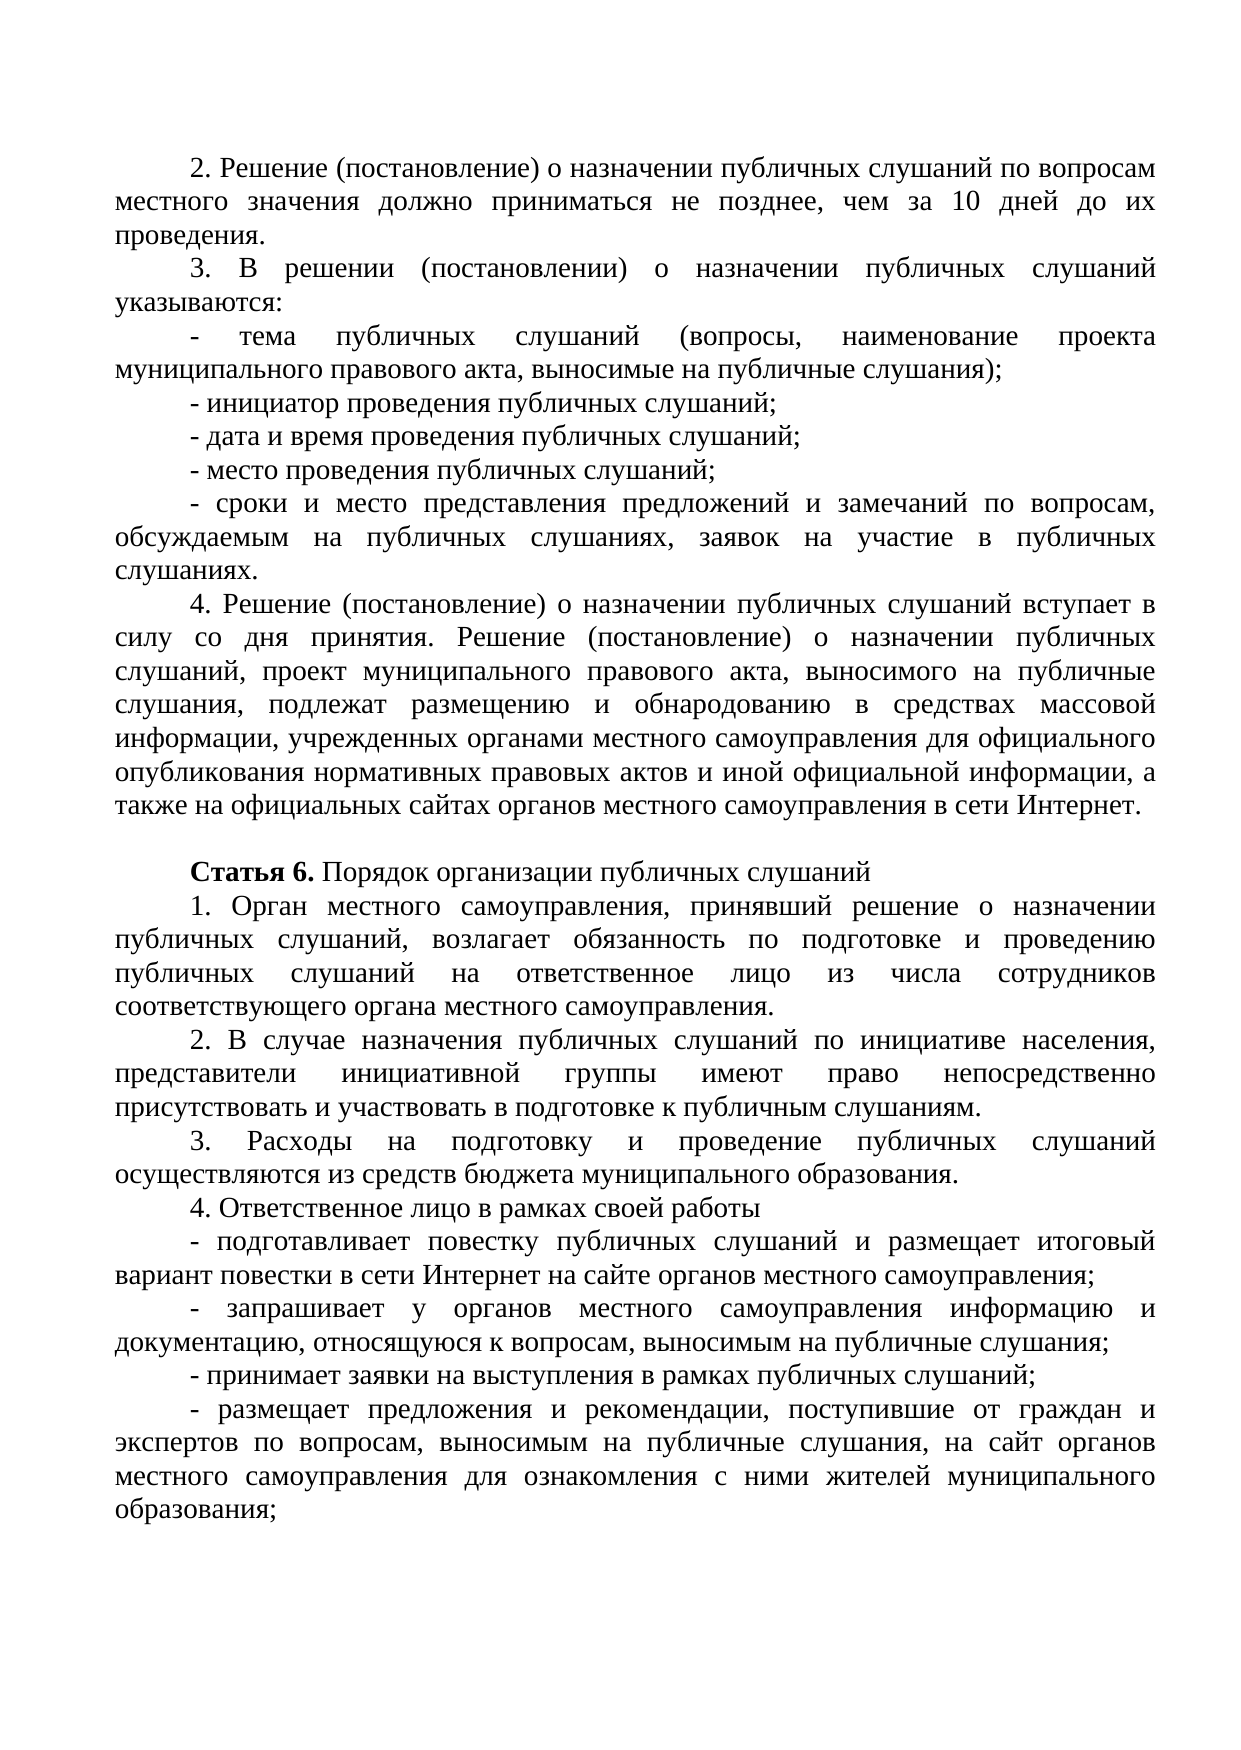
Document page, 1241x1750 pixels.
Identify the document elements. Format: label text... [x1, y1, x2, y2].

text - инициатор проведения публичных слушаний; [114, 385, 1157, 418]
text - размещает предложения и рекомендации, поступившие от граждан и экспертов по вопросам, выносимым на публичные слушания, на сайт органов местного самоуправления для ознакомления с ними жителей муниципального образования; [114, 1391, 1157, 1525]
text 4. Ответственное лицо в рамках своей работы [114, 1190, 1157, 1223]
text 3. В решении (постановлении) о назначении публичных слушаний указываются: [114, 251, 1157, 318]
text - принимает заявки на выступления в рамках публичных слушаний; [114, 1357, 1157, 1391]
text - место проведения публичных слушаний; [114, 452, 1157, 485]
text - сроки и место представления предложений и замечаний по вопросам, обсуждаемым на публичных слушаниях, заявок на участие в публичных слушаниях. [114, 485, 1157, 586]
text - дата и время проведения публичных слушаний; [114, 418, 1157, 452]
text Статья 6. Порядок организации публичных слушаний [114, 854, 1157, 888]
text 4. Решение (постановление) о назначении публичных слушаний вступает в силу со дня принятия. Решение (постановление) о назначении публичных слушаний, проект муниципального правового акта, выносимого на публичные слушания, подлежат размещению и обнародованию в средствах массовой информации, учрежденных органами местного самоуправления для официального опубликования нормативных правовых актов и иной официальной информации, а также на официальных сайтах органов местного самоуправления в сети Интернет. [114, 586, 1157, 821]
text 1. Орган местного самоуправления, принявший решение о назначении публичных слушаний, возлагает обязанность по подготовке и проведению публичных слушаний на ответственное лицо из числа сотрудников соответствующего органа местного самоуправления. [114, 888, 1157, 1022]
text 2. Решение (постановление) о назначении публичных слушаний по вопросам местного значения должно приниматься не позднее, чем за 10 дней до их проведения. [114, 150, 1157, 251]
text 2. В случае назначения публичных слушаний по инициативе населения, представители инициативной группы имеют право непосредственно присутствовать и участвовать в подготовке к публичным слушаниям. [114, 1022, 1157, 1123]
text - запрашивает у органов местного самоуправления информацию и документацию, относящуюся к вопросам, выносимым на публичные слушания; [114, 1290, 1157, 1357]
text - тема публичных слушаний (вопросы, наименование проекта муниципального правового акта, выносимые на публичные слушания); [114, 318, 1157, 385]
text 3. Расходы на подготовку и проведение публичных слушаний осуществляются из средств бюджета муниципального образования. [114, 1123, 1157, 1190]
text - подготавливает повестку публичных слушаний и размещает итоговый вариант повестки в сети Интернет на сайте органов местного самоуправления; [114, 1223, 1157, 1290]
